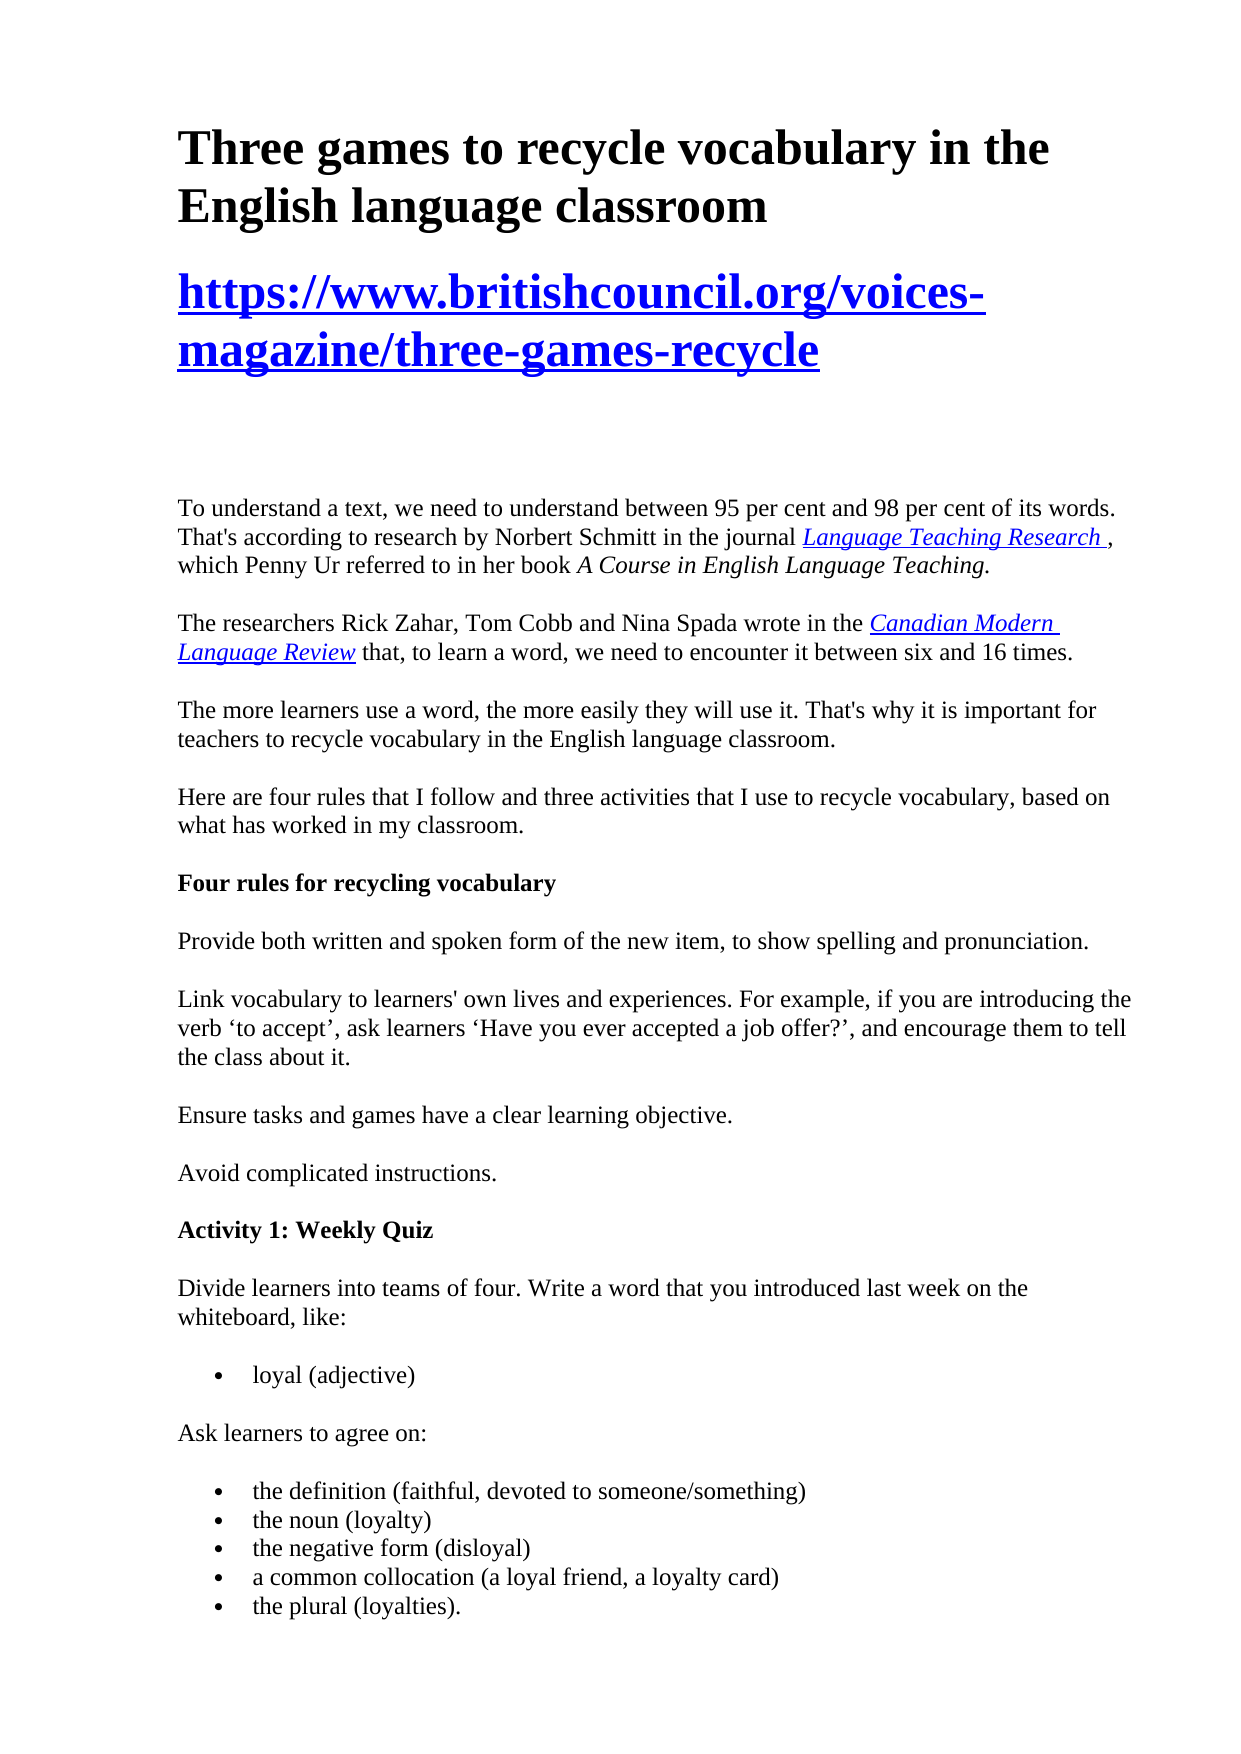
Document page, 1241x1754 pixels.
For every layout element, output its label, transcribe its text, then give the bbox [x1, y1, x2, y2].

text Ensure tasks and games have a clear learning objective. [177, 1100, 1152, 1128]
text Ask learners to agree on: [177, 1418, 1152, 1447]
text https://www.britishcouncil.org/voices-magazine/three-games-recycle [177, 262, 1152, 377]
text Three games to recycle vocabulary in the English language classroom [177, 118, 1152, 233]
text Provide both written and spoken form of the new item, to show spelling and pronunciation. [177, 926, 1152, 955]
list the negative form (disloyal) [215, 1533, 1152, 1562]
list the plural (loyalties). [215, 1591, 1152, 1620]
list a common collocation (a loyal friend, a loyalty card) [215, 1562, 1152, 1591]
text The researchers Rick Zahar, Tom Cobb and Nina Spada wrote in the Canadian Modern Language Review that, to learn a word, we need to encounter it between six and 16 times. [177, 608, 1152, 666]
list the definition (faithful, devoted to someone/something) [215, 1476, 1152, 1505]
text Divide learners into teams of four. Write a word that you introduced last week on the whiteboard, like: [177, 1273, 1152, 1331]
text The more learners use a word, the more easily they will use it. That's why it is important for teachers to recycle vocabulary in the English language classroom. [177, 695, 1152, 753]
text Activity 1: Weekly Quiz [177, 1216, 1152, 1244]
list loyal (adjective) [215, 1360, 1152, 1389]
text Here are four rules that I follow and three activities that I use to recycle vocabulary, based on what has worked in my classroom. [177, 782, 1152, 839]
list the noun (loyalty) [215, 1505, 1152, 1533]
text Link vocabulary to learners' own lives and experiences. For example, if you are introducing the verb ‘to accept’, ask learners ‘Have you ever accepted a job offer?’, and encourage them to tell the class about it. [177, 984, 1152, 1071]
text To understand a text, we need to understand between 95 per cent and 98 per cent of its words. That's according to research by Norbert Schmitt in the journal Language Teaching Research , which Penny Ur referred to in her book A Course in English Language Teaching. [177, 493, 1152, 579]
text Four rules for recycling vocabulary [177, 868, 1152, 897]
text Avoid complicated instructions. [177, 1158, 1152, 1186]
